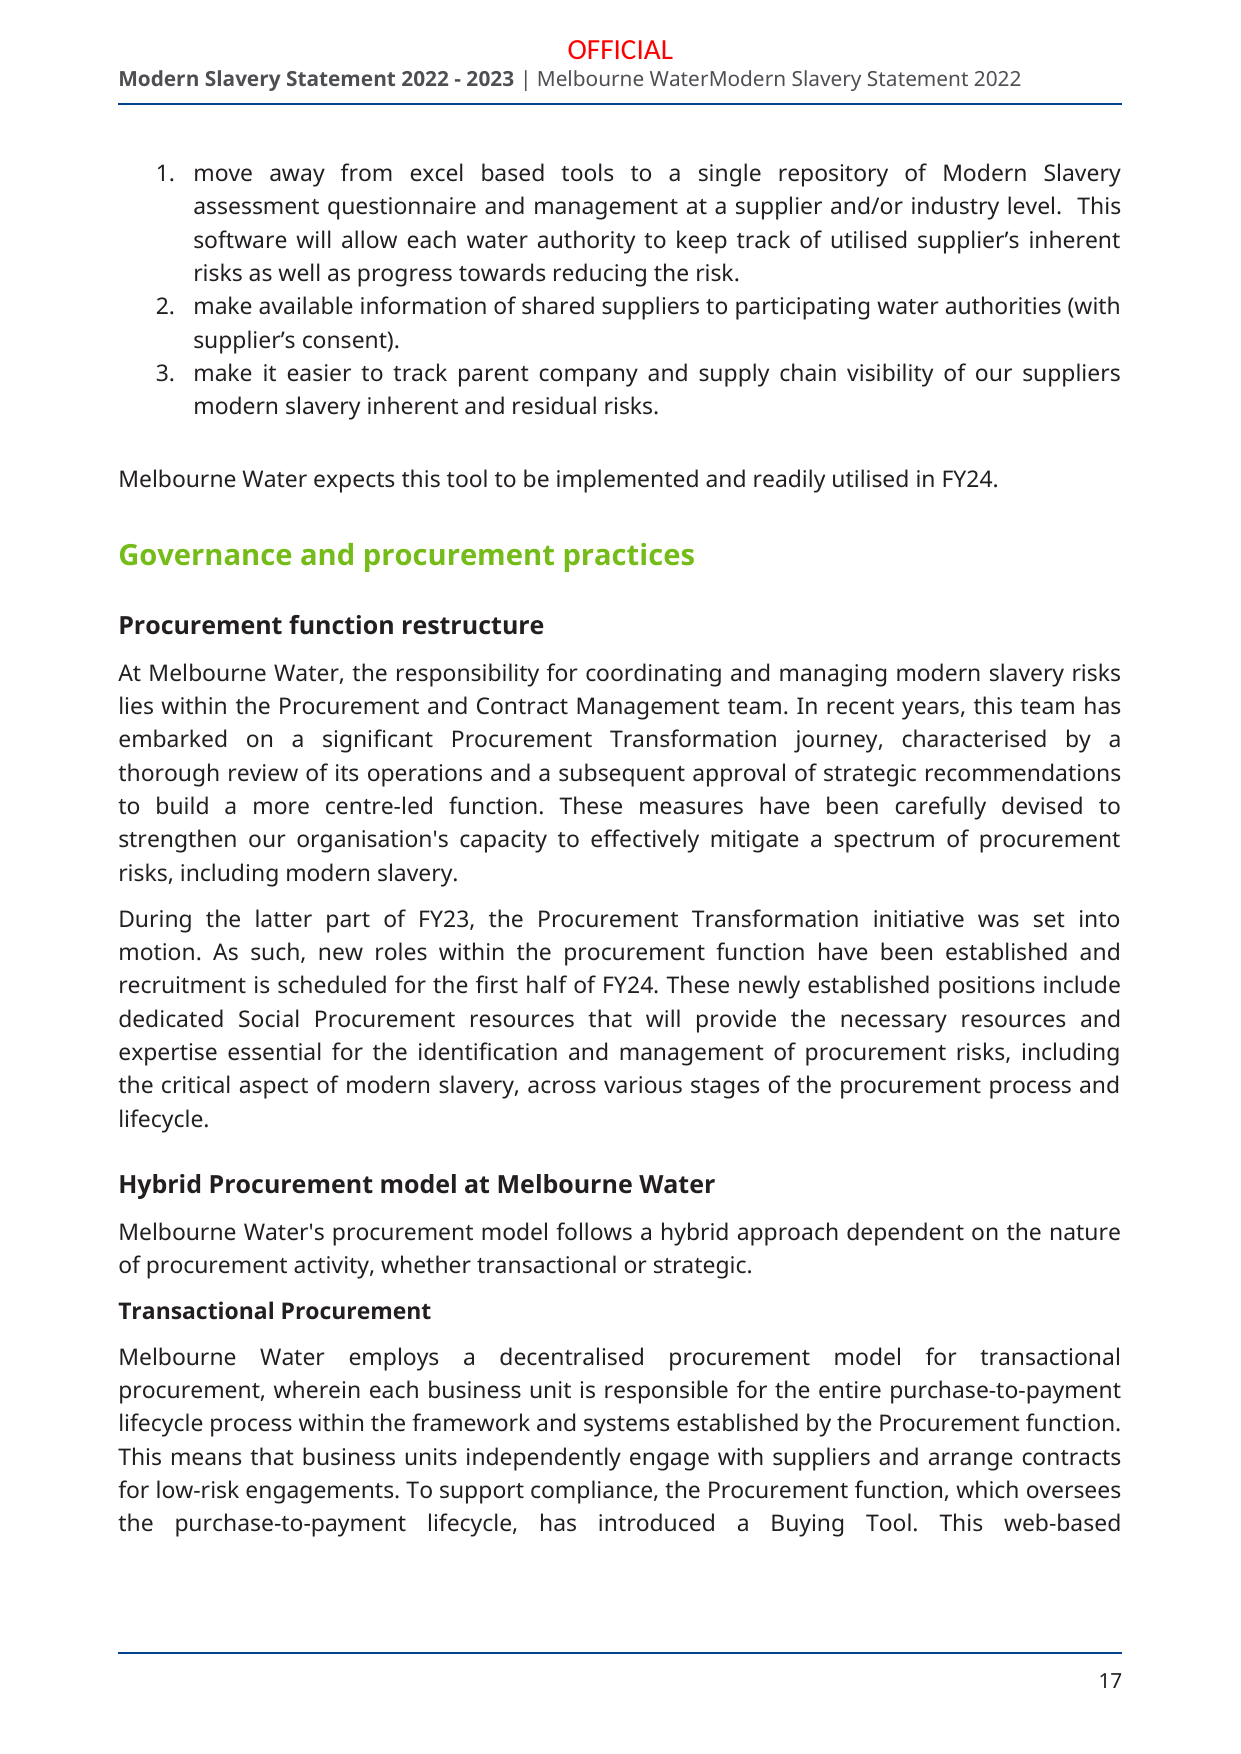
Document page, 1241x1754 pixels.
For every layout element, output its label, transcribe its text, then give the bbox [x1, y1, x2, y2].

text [118, 1339, 1122, 1539]
list move away from excel based tools to a single repository of Modern Slavery assessment questionnaire and management at a supplier and/or industry level. This software will allow each water authority to keep track of utilised supplier’s inherent risks as well as progress towards reducing the risk. [156, 155, 1122, 288]
list make available information of shared suppliers to participating water authorities (with supplier’s consent). [156, 288, 1122, 355]
text Melbourne Water expects this tool to be implemented and readily utilised in FY24. [118, 461, 1122, 494]
text Transactional Procurement [118, 1293, 1122, 1326]
text Melbourne Water's procurement model follows a hybrid approach dependent on the nature of procurement activity, whether transactional or strategic. [118, 1214, 1122, 1280]
text Procurement function restructure [118, 608, 1122, 642]
text At Melbourne Water, the responsibility for coordinating and managing modern slavery risks lies within the Procurement and Contract Management team. In recent years, this team has embarked on a significant Procurement Transformation journey, characterised by a thorough review of its operations and a subsequent approval of strategic recommendations to build a more centre-led function. These measures have been carefully devised to strengthen our organisation's capacity to effectively mitigate a spectrum of procurement risks, including modern slavery. [118, 654, 1122, 888]
text Hybrid Procurement model at Melbourne Water [118, 1167, 1122, 1201]
text Governance and procurement practices [118, 534, 1122, 574]
list make it easier to track parent company and supply chain visibility of our suppliers modern slavery inherent and residual risks. [156, 355, 1122, 422]
text During the latter part of FY23, the Procurement Transformation initiative was set into motion. As such, new roles within the procurement function have been established and recruitment is scheduled for the first half of FY24. These newly established positions include dedicated Social Procurement resources that will provide the necessary resources and expertise essential for the identification and management of procurement risks, including the critical aspect of modern slavery, across various stages of the procurement process and lifecycle. [118, 900, 1122, 1134]
